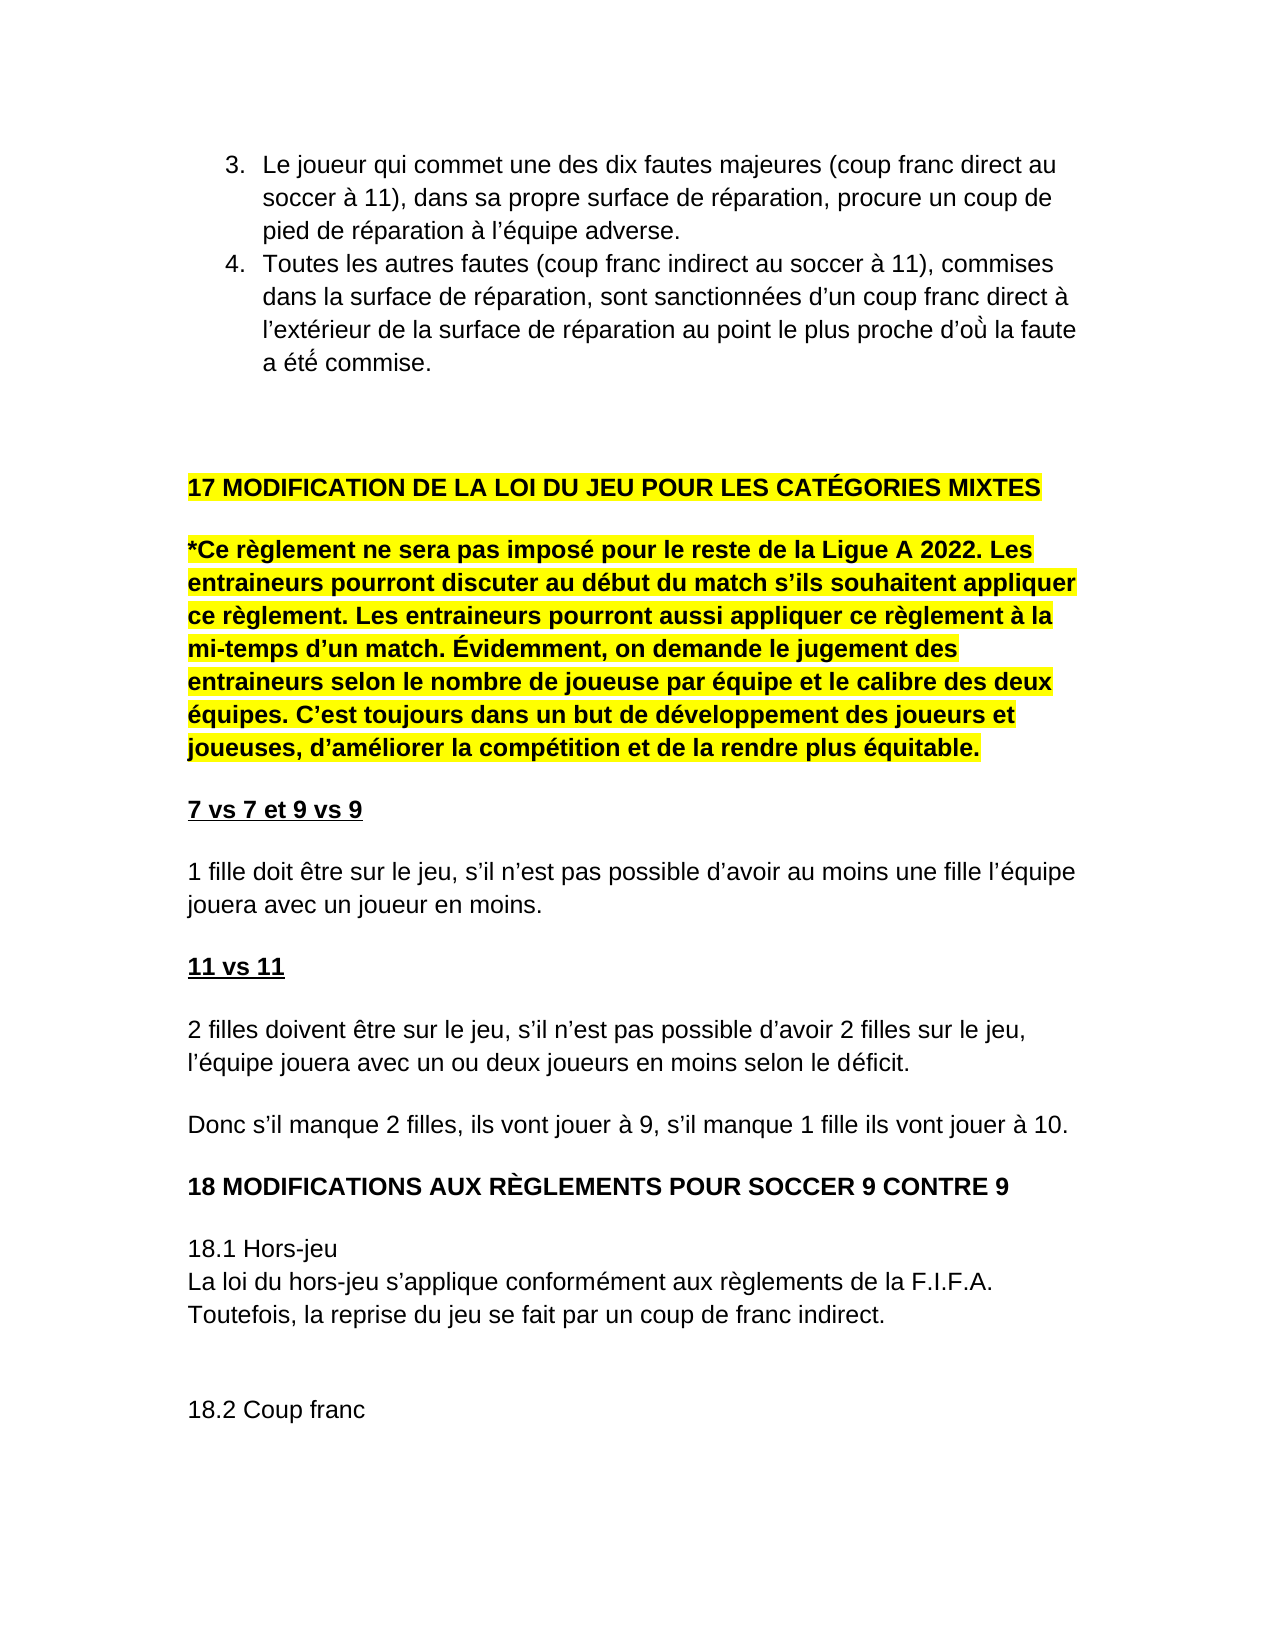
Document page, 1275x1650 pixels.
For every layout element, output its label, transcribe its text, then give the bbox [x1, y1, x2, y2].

text 11 vs 11 [187, 952, 1087, 981]
list Toutes les autres fautes (coup franc indirect au soccer à 11), commises dans la surface de réparation, sont sanctionnées d’un coup franc direct à l’extérieur de la surface de réparation au point le plus proche d’où̀ la faute a été́ commise. [225, 249, 1087, 377]
text *Ce règlement ne sera pas imposé pour le reste de la Ligue A 2022. Les entraineurs pourront discuter au début du match s’ils souhaitent appliquer ce règlement. Les entraineurs pourront aussi appliquer ce règlement à la mi-temps d’un match. Évidemment, on demande le jugement des entraineurs selon le nombre de joueuse par équipe et le calibre des deux équipes. C’est toujours dans un but de développement des joueurs et joueuses, d’améliorer la compétition et de la rendre plus équitable. [187, 535, 1087, 762]
text 1 fille doit être sur le jeu, s’il n’est pas possible d’avoir au moins une fille l’équipe jouera avec un joueur en moins. [187, 857, 1087, 919]
text 18.2 Coup franc [187, 1362, 1087, 1424]
text 7 vs 7 et 9 vs 9 [187, 795, 1087, 824]
text 18 MODIFICATIONS AUX RÈGLEMENTS POUR SOCCER 9 CONTRE 9 [187, 1172, 1087, 1201]
list Le joueur qui commet une des dix fautes majeures (coup franc direct au soccer à 11), dans sa propre surface de réparation, procure un coup de pied de réparation à l’équipe adverse. [225, 150, 1087, 245]
text 17 MODIFICATION DE LA LOI DU JEU POUR LES CATÉGORIES MIXTES [187, 472, 1087, 501]
text 2 filles doivent être sur le jeu, s’il n’est pas possible d’avoir 2 filles sur le jeu, l’équipe jouera avec un ou deux joueurs en moins selon le déficit. [187, 1014, 1087, 1076]
text Donc s’il manque 2 filles, ils vont jouer à 9, s’il manque 1 fille ils vont jouer à 10. [187, 1110, 1087, 1138]
text 18.1 Hors-jeu La loi du hors-jeu s’applique conformément aux règlements de la F.I.F.A. Toutefois, la reprise du jeu se fait par un coup de franc indirect. [187, 1234, 1087, 1329]
